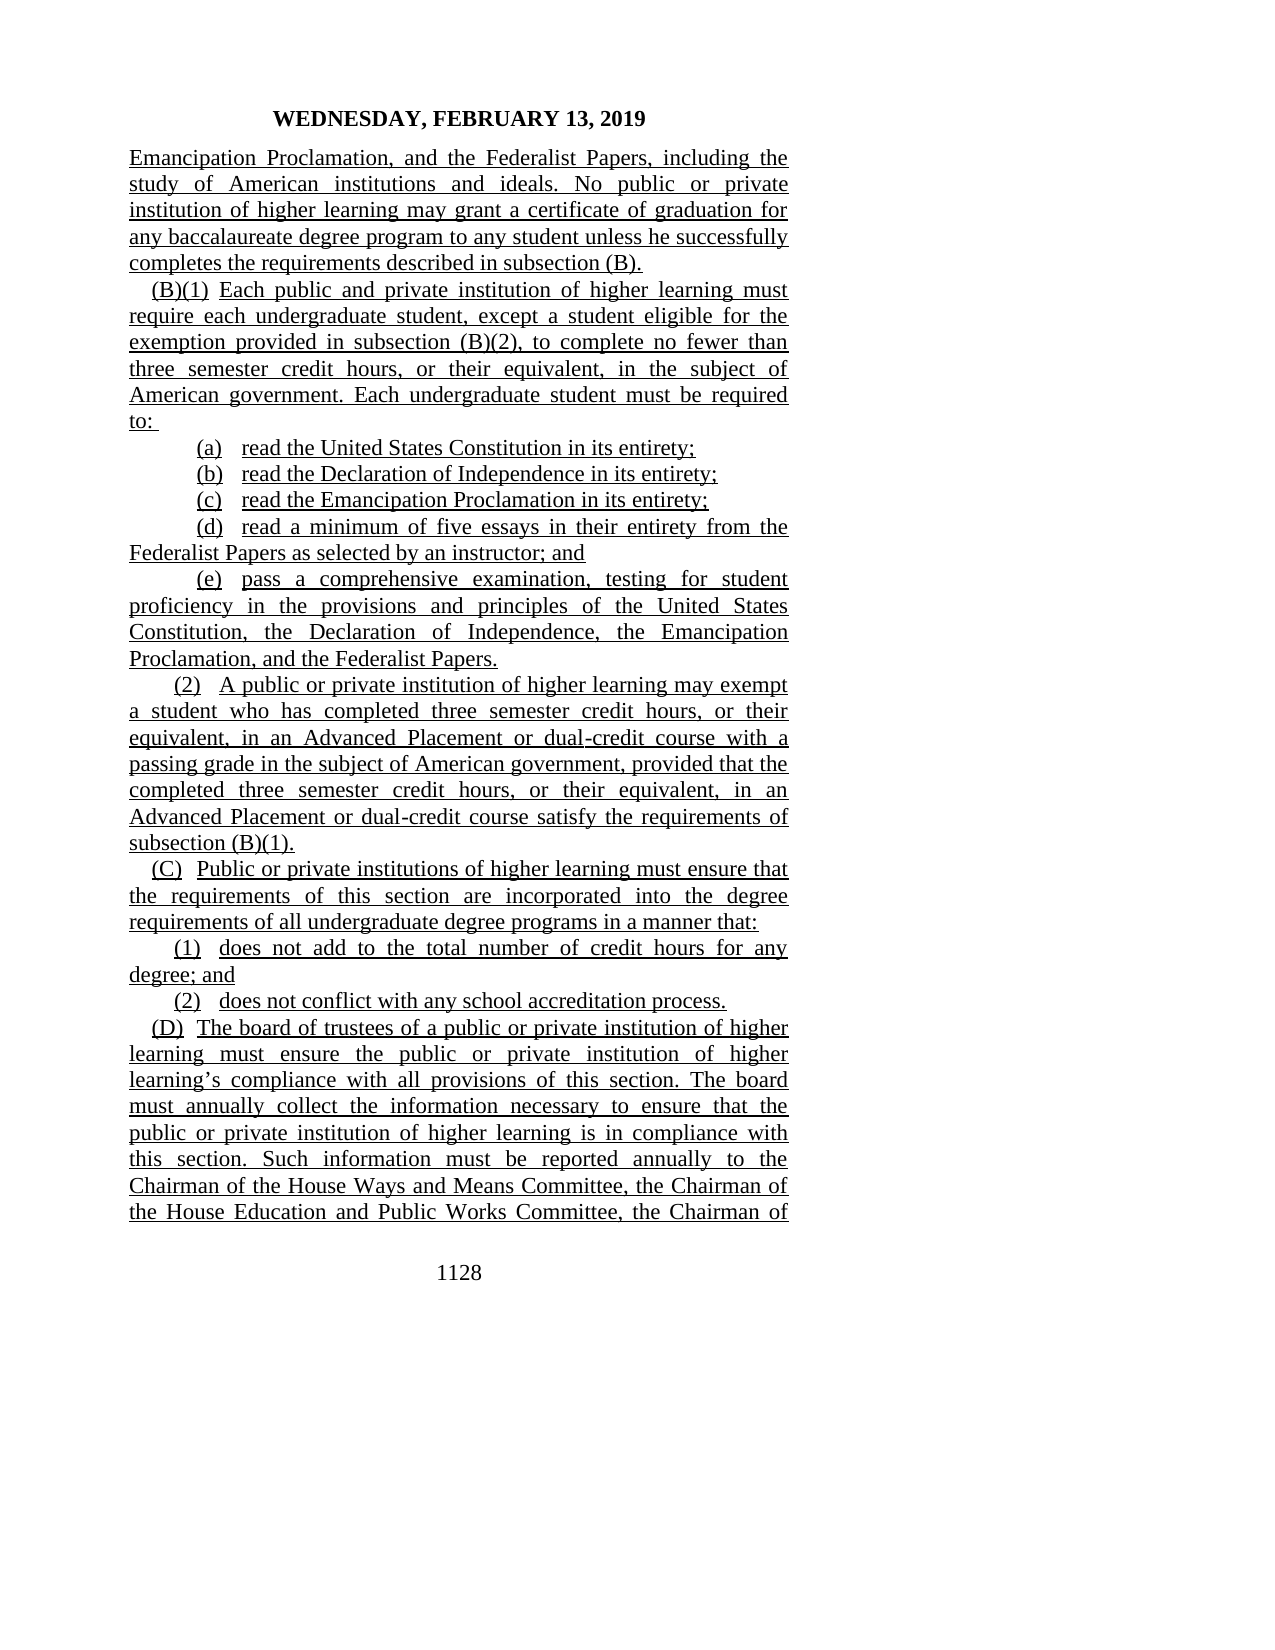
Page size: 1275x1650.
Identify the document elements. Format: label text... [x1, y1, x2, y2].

text (C) Public or private institutions of higher learning must ensure that the requirements of this section are incorporated into the degree requirements of all undergraduate degree programs in a manner that: [129, 906, 789, 934]
text (1) does not add to the total number of credit hours for any degree; and [129, 934, 789, 987]
text (e) pass a comprehensive examination, testing for student proficiency in the provisions and principles of the United States Constitution, the Declaration of Independence, the Emancipation Proclamation, and the Federalist Papers. [129, 642, 789, 671]
text (C) Public or private institutions of higher learning must ensure that the requirements of this section are incorporated into the degree requirements of all undergraduate degree programs in a manner that: [129, 855, 789, 905]
text (b) read the Declaration of Independence in its entirety; [129, 460, 789, 486]
text (2) does not conflict with any school accreditation process. [129, 987, 789, 1013]
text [129, 144, 789, 167]
text (a) read the United States Constitution in its entirety; [129, 434, 789, 460]
text (B)(1) Each public and private institution of higher learning must require each undergraduate student, except a student eligible for the exemption provided in subsection (B)(2), to complete no fewer than three semester credit hours, or their equivalent, in the subject of American government. Each undergraduate student must be required to: [129, 276, 789, 325]
text (c) read the Emancipation Proclamation in its entirety; [129, 486, 789, 513]
text (d) read a minimum of five essays in their entirety from the Federalist Papers as selected by an instructor; and [129, 513, 789, 566]
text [129, 1196, 789, 1221]
text (e) pass a comprehensive examination, testing for student proficiency in the provisions and principles of the United States Constitution, the Declaration of Independence, the Emancipation Proclamation, and the Federalist Papers. [129, 616, 789, 641]
text (e) pass a comprehensive examination, testing for student proficiency in the provisions and principles of the United States Constitution, the Declaration of Independence, the Emancipation Proclamation, and the Federalist Papers. [129, 566, 789, 615]
text (2) A public or private institution of higher learning may exempt a student who has completed three semester credit hours, or their equivalent, in an Advanced Placement or dual-credit course with a passing grade in the subject of American government, provided that the completed three semester credit hours, or their equivalent, in an Advanced Placement or dual-credit course satisfy the requirements of subsection (B)(1). [129, 671, 789, 720]
